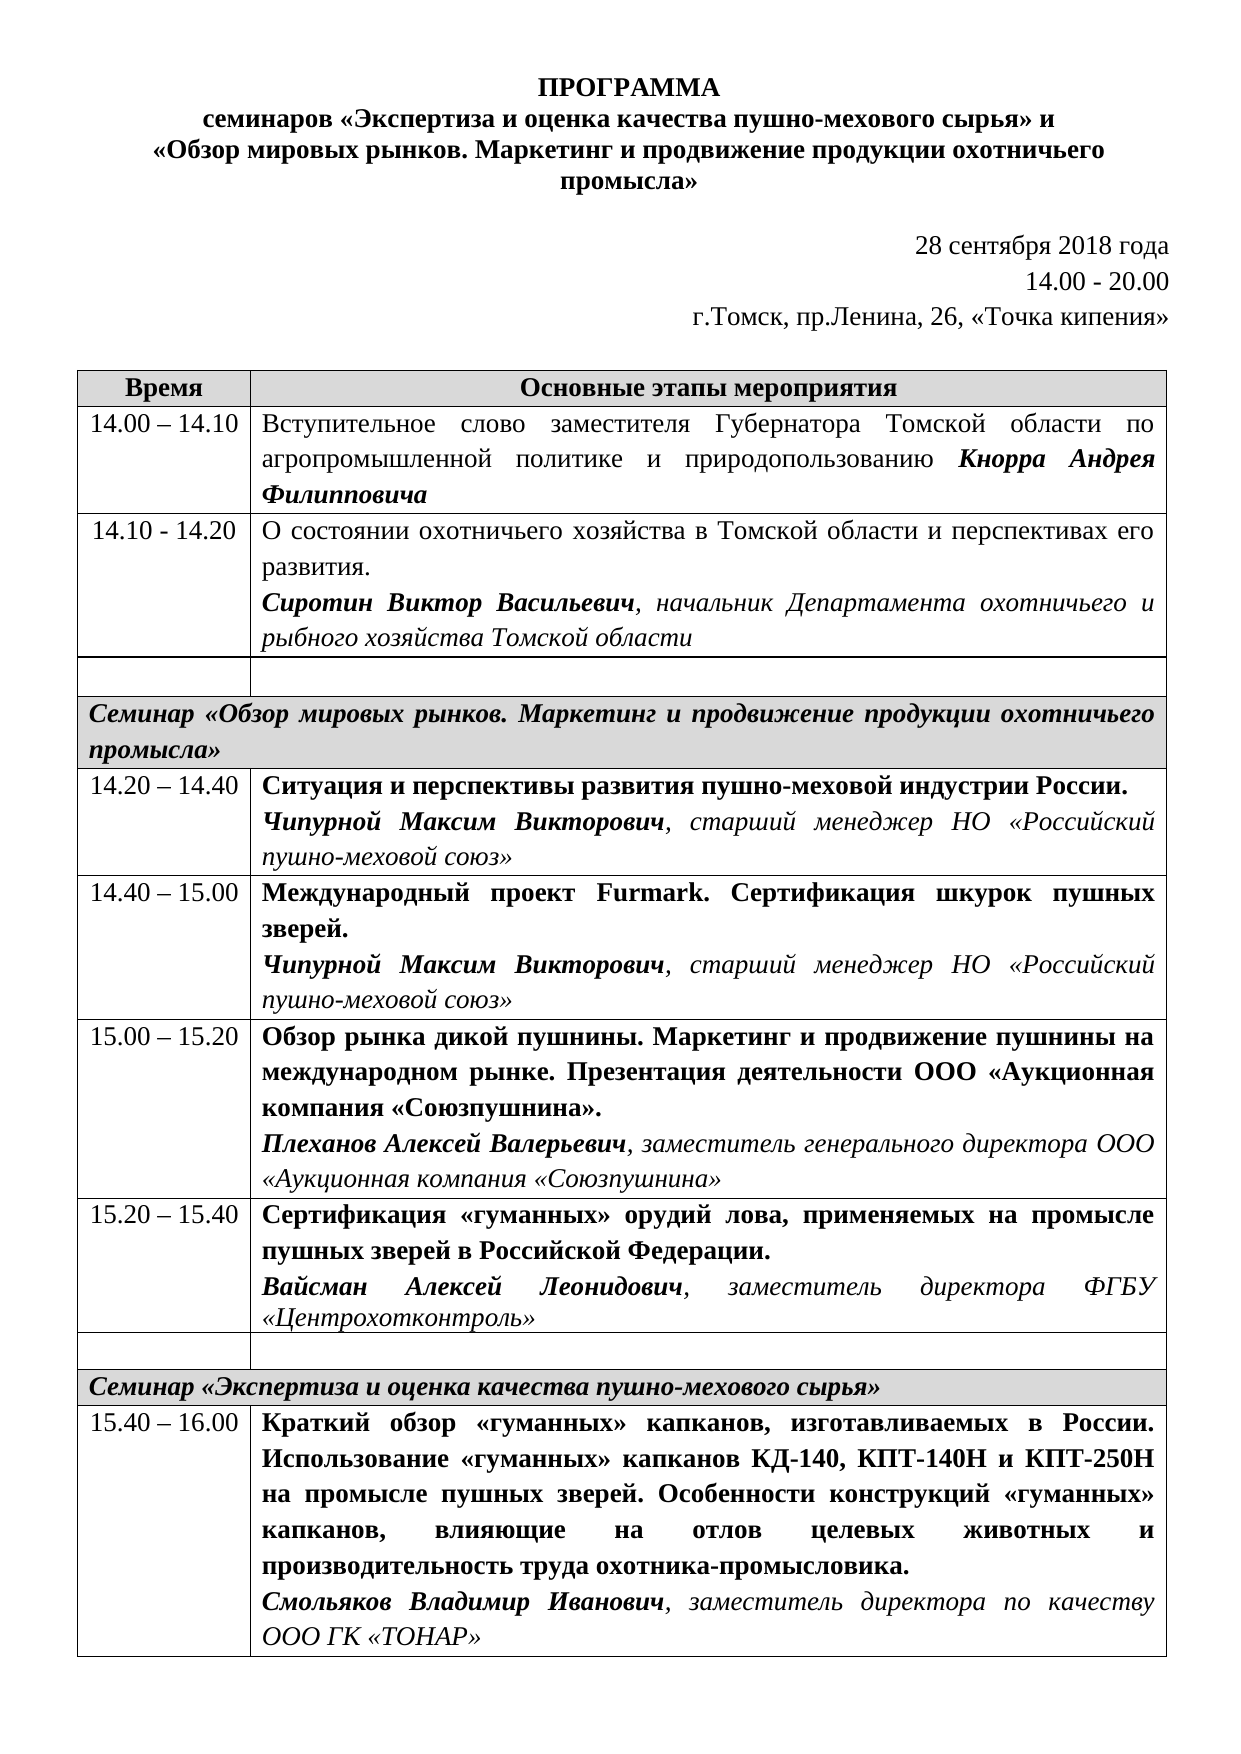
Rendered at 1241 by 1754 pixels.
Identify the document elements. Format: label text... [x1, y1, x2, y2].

text г.Томск, пр.Ленина, 26, «Точка кипения» [89, 300, 1169, 332]
table_cell Сертификация «гуманных» орудий лова, применяемых на промысле пушных зверей в Российской Федерации. Вайсман Алексей Леонидович, заместитель директора ФГБУ «Центрохотконтроль» [251, 1199, 1166, 1332]
table_cell 15.40 – 16.00 [78, 1406, 250, 1656]
table_cell 15.00 – 15.20 [78, 1020, 250, 1197]
table_header Основные этапы мероприятия [251, 371, 1166, 406]
table_cell 14.40 – 15.00 [78, 876, 250, 1018]
table_cell О состоянии охотничьего хозяйства в Томской области и перспективах его развития. Сиротин Виктор Васильевич, начальник Департамента охотничьего и рыбного хозяйства Томской области [251, 514, 1166, 656]
table_cell [78, 658, 250, 696]
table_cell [251, 1406, 1166, 1656]
table_cell [251, 1333, 1166, 1369]
text «Обзор мировых рынков. Маркетинг и продвижение продукции охотничьего промысла» [89, 133, 1169, 195]
table_cell 14.20 – 14.40 [78, 769, 250, 875]
text 14.00 - 20.00 [89, 265, 1169, 296]
table_cell Семинар «Обзор мировых рынков. Маркетинг и продвижение продукции охотничьего промысла» [78, 697, 1166, 768]
table_cell Ситуация и перспективы развития пушно-меховой индустрии России. Чипурной Максим Викторович, старший менеджер НО «Российский пушно-меховой союз» [251, 769, 1166, 875]
text семинаров «Экспертиза и оценка качества пушно-мехового сырья» и [89, 102, 1169, 133]
table_cell Международный проект Furmark. Сертификация шкурок пушных зверей. Чипурной Максим Викторович, старший менеджер НО «Российский пушно-меховой союз» [251, 876, 1166, 1018]
table_cell Вступительное слово заместителя Губернатора Томской области по агропромышленной политике и природопользованию Кнорра Андрея Филипповича [251, 407, 1166, 513]
table_cell Семинар «Экспертиза и оценка качества пушно-мехового сырья» [78, 1370, 1166, 1405]
table_cell Обзор рынка дикой пушнины. Маркетинг и продвижение пушнины на международном рынке. Презентация деятельности ООО «Аукционная компания «Союзпушнина». Плеханов Алексей Валерьевич, заместитель генерального директора ООО «Аукционная компания «Союзпушнина» [251, 1020, 1166, 1197]
table_cell [251, 658, 1166, 696]
table_cell 14.10 - 14.20 [78, 514, 250, 656]
text 28 сентября 2018 года [89, 229, 1169, 260]
table_cell 15.20 – 15.40 [78, 1199, 250, 1332]
table_cell 14.00 – 14.10 [78, 407, 250, 513]
table_header Время [78, 371, 250, 406]
text ПРОГРАММА [89, 71, 1169, 102]
table_cell [78, 1333, 250, 1369]
